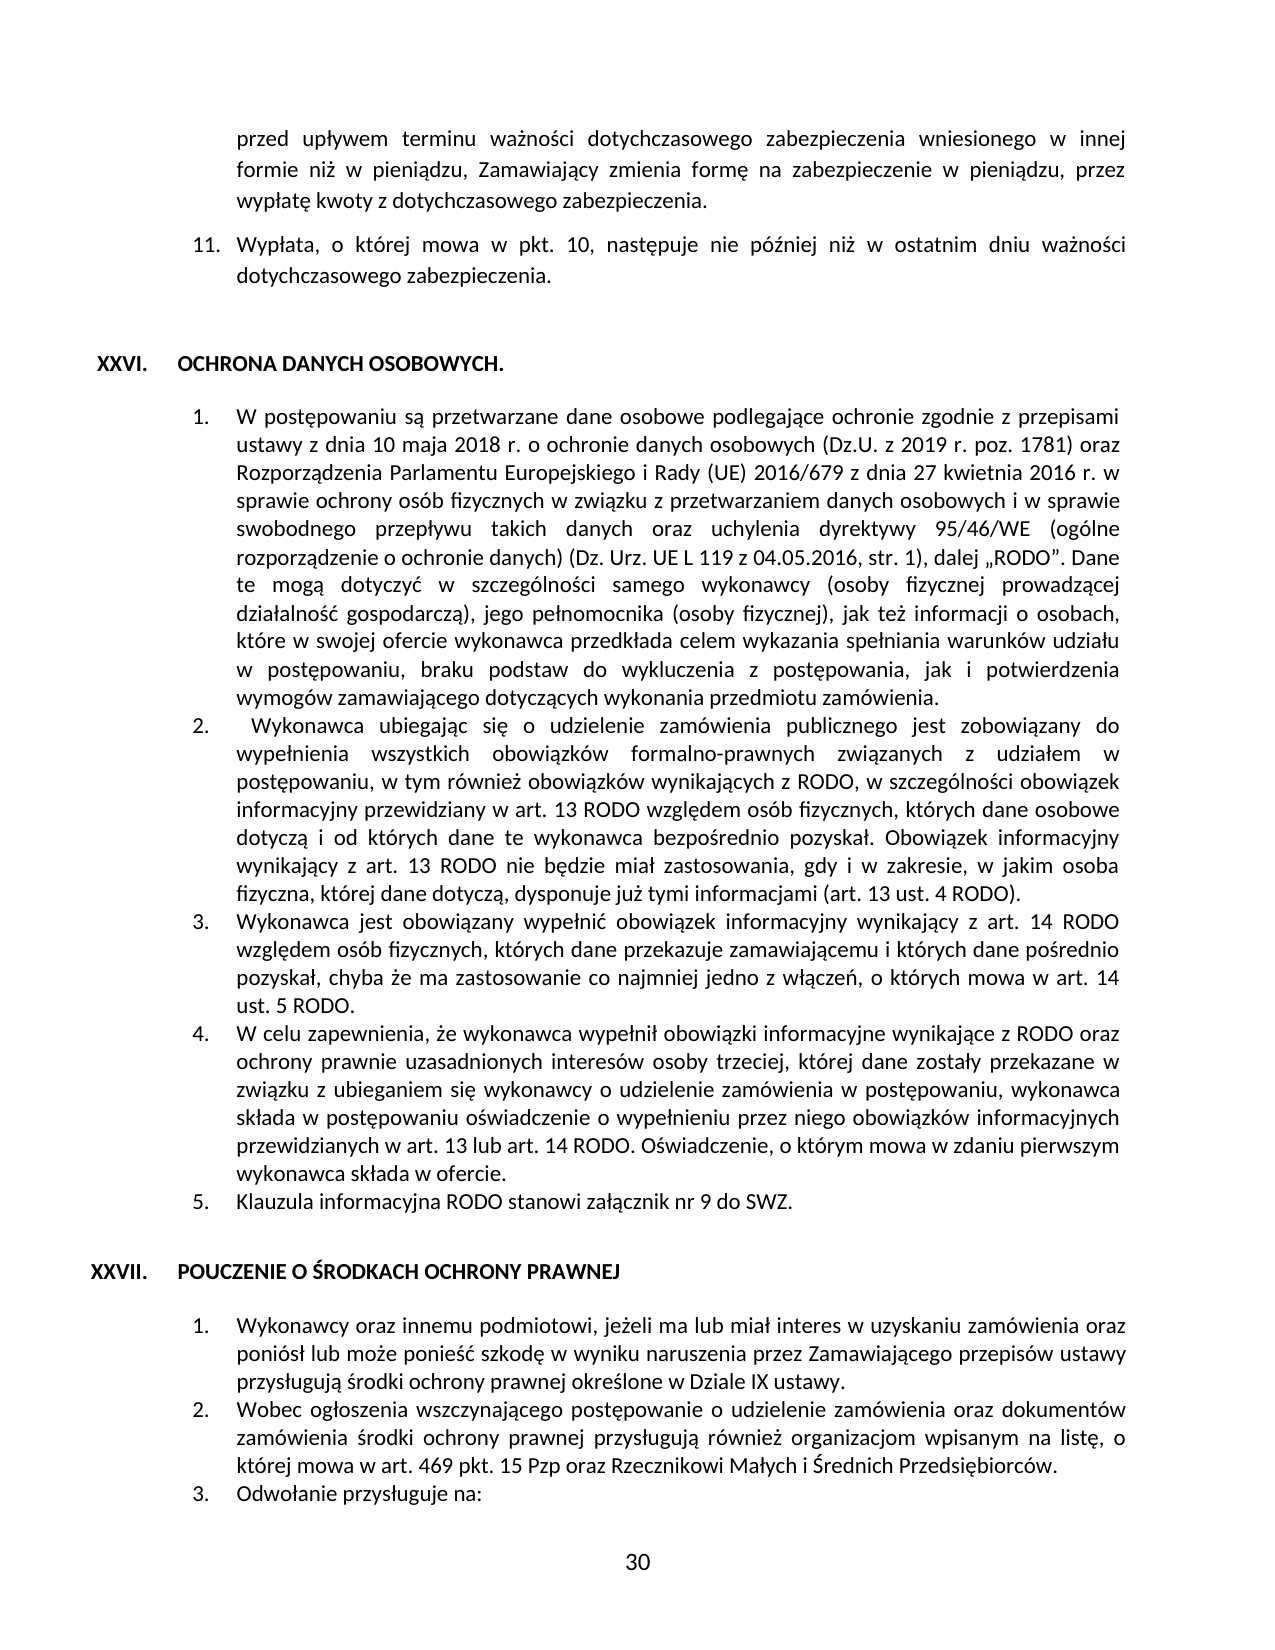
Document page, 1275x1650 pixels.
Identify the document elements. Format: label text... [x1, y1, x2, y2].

list W postępowaniu są przetwarzane dane osobowe podlegające ochronie zgodnie z przepisami ustawy z dnia 10 maja 2018 r. o ochronie danych osobowych (Dz.U. z 2019 r. poz. 1781) oraz Rozporządzenia Parlamentu Europejskiego i Rady (UE) 2016/679 z dnia 27 kwietnia 2016 r. w sprawie ochrony osób fizycznych w związku z przetwarzaniem danych osobowych i w sprawie swobodnego przepływu takich danych oraz uchylenia dyrektywy 95/46/WE (ogólne rozporządzenie o ochronie danych) (Dz. Urz. UE L 119 z 04.05.2016, str. 1), dalej „RODO”. Dane te mogą dotyczyć w szczególności samego wykonawcy (osoby fizycznej prowadzącej działalność gospodarczą), jego pełnomocnika (osoby fizycznej), jak też informacji o osobach, które w swojej ofercie wykonawca przedkłada celem wykazania spełniania warunków udziału w postępowaniu, braku podstaw do wykluczenia z postępowania, jak i potwierdzenia wymogów zamawiającego dotyczących wykonania przedmiotu zamówienia. [192, 402, 1121, 711]
subtitle OCHRONA DANYCH OSOBOWYCH. [148, 349, 1127, 377]
list Klauzula informacyjna RODO stanowi załącznik nr 9 do SWZ. [192, 1187, 1121, 1215]
list Wykonawca ubiegając się o udzielenie zamówienia publicznego jest zobowiązany do wypełnienia wszystkich obowiązków formalno-prawnych związanych z udziałem w postępowaniu, w tym również obowiązków wynikających z RODO, w szczególności obowiązek informacyjny przewidziany w art. 13 RODO względem osób fizycznych, których dane osobowe dotyczą i od których dane te wykonawca bezpośrednio pozyskał. Obowiązek informacyjny wynikający z art. 13 RODO nie będzie miał zastosowania, gdy i w zakresie, w jakim osoba fizyczna, której dane dotyczą, dysponuje już tymi informacjami (art. 13 ust. 4 RODO). [192, 711, 1121, 907]
list Wypłata, o której mowa w pkt. 10, następuje nie później niż w ostatnim dniu ważności dotychczasowego zabezpieczenia. [192, 230, 1127, 289]
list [192, 124, 1127, 214]
subtitle POUCZENIE O ŚRODKACH OCHRONY PRAWNEJ [148, 1257, 1127, 1285]
list Wykonawca jest obowiązany wypełnić obowiązek informacyjny wynikający z art. 14 RODO względem osób fizycznych, których dane przekazuje zamawiającemu i których dane pośrednio pozyskał, chyba że ma zastosowanie co najmniej jedno z włączeń, o których mowa w art. 14 ust. 5 RODO. [192, 907, 1121, 1019]
list Wobec ogłoszenia wszczynającego postępowanie o udzielenie zamówienia oraz dokumentów zamówienia środki ochrony prawnej przysługują również organizacjom wpisanym na listę, o której mowa w art. 469 pkt. 15 Pzp oraz Rzecznikowi Małych i Średnich Przedsiębiorców. [192, 1395, 1127, 1479]
list Wykonawcy oraz innemu podmiotowi, jeżeli ma lub miał interes w uzyskaniu zamówienia oraz poniósł lub może ponieść szkodę w wyniku naruszenia przez Zamawiającego przepisów ustawy przysługują środki ochrony prawnej określone w Dziale IX ustawy. [192, 1311, 1127, 1395]
list W celu zapewnienia, że wykonawca wypełnił obowiązki informacyjne wynikające z RODO oraz ochrony prawnie uzasadnionych interesów osoby trzeciej, której dane zostały przekazane w związku z ubieganiem się wykonawcy o udzielenie zamówienia w postępowaniu, wykonawca składa w postępowaniu oświadczenie o wypełnieniu przez niego obowiązków informacyjnych przewidzianych w art. 13 lub art. 14 RODO. Oświadczenie, o którym mowa w zdaniu pierwszym wykonawca składa w ofercie. [192, 1019, 1121, 1187]
list Odwołanie przysługuje na: [192, 1479, 1127, 1507]
